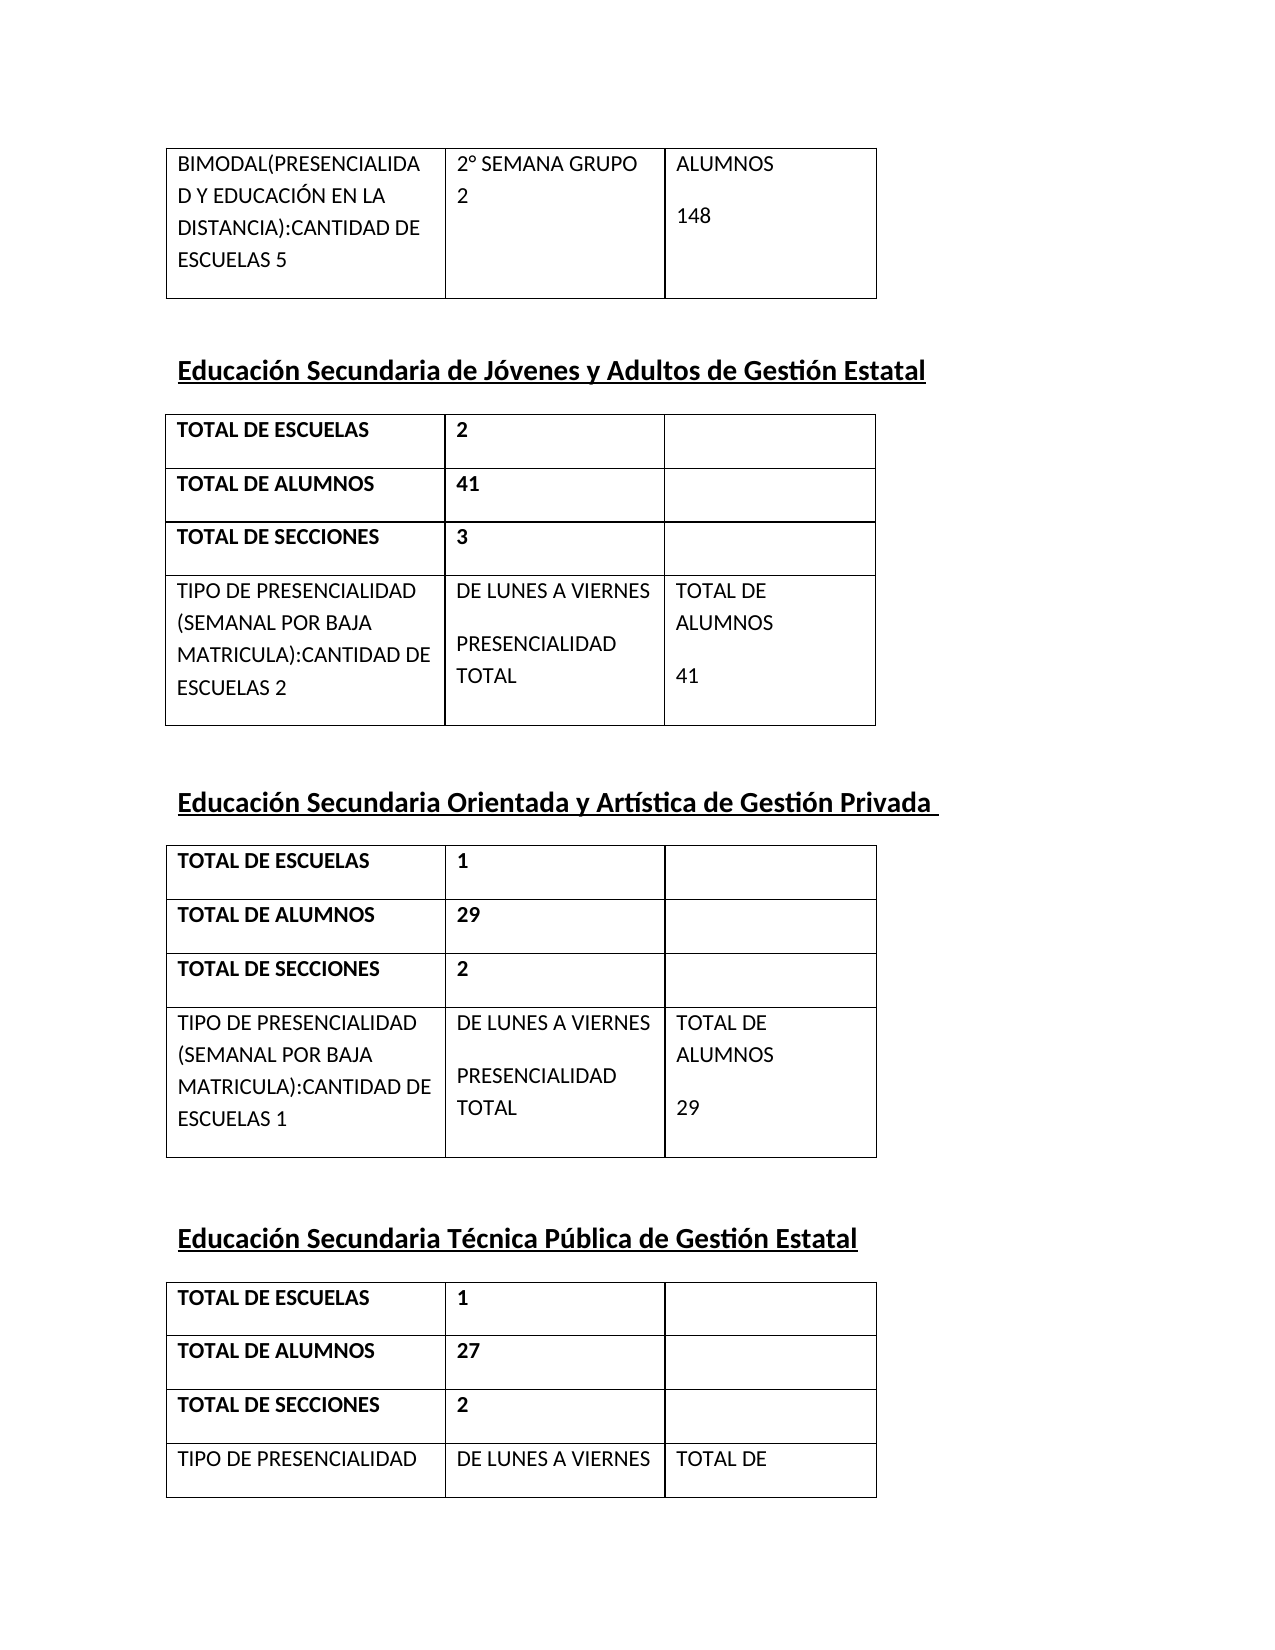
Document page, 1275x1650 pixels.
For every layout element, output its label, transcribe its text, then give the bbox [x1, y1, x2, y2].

table_cell TOTAL DE ALUMNOS 27 [666, 1444, 876, 1497]
table_cell DE LUNES A VIERNES PRESENCIALIDAD TOTAL [446, 576, 664, 725]
table_cell TOTAL DE SECCIONES [167, 1390, 445, 1443]
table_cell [446, 1444, 664, 1497]
table_cell TOTAL DE ALUMNOS [167, 900, 445, 953]
table_header [666, 846, 876, 899]
table_header 1 [446, 846, 664, 899]
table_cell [446, 149, 664, 298]
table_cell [167, 149, 445, 298]
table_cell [167, 1444, 445, 1497]
table_cell [665, 523, 875, 575]
text Educación Secundaria de Jóvenes y Adultos de Gestión Estatal [177, 352, 1098, 388]
table_cell 3 [446, 523, 664, 575]
table_cell [665, 469, 875, 521]
table_cell 29 [446, 900, 664, 953]
table_header 2 [446, 415, 664, 468]
table_cell TIPO DE PRESENCIALIDAD (SEMANAL POR BAJA MATRICULA):CANTIDAD DE ESCUELAS 2 [166, 576, 444, 725]
table_cell TOTAL DE ALUMNOS [166, 469, 444, 521]
table_cell 41 [446, 469, 664, 521]
table_cell [666, 1336, 876, 1389]
table_cell TOTAL DE SECCIONES [166, 523, 444, 575]
table_header TOTAL DE ESCUELAS [166, 415, 444, 468]
table_cell 2 [446, 954, 664, 1007]
table_cell 2 [446, 1390, 664, 1443]
text Educación Secundaria Orientada y Artística de Gestión Privada [177, 784, 1098, 819]
table_cell TOTAL DE ALUMNOS 29 [666, 1008, 876, 1157]
table_cell TOTAL DE ALUMNOS 41 [665, 576, 875, 725]
table_header TOTAL DE ESCUELAS [167, 1283, 445, 1335]
table_cell TOTAL DE SECCIONES [167, 954, 445, 1007]
table_cell TOTAL DE ALUMNOS [167, 1336, 445, 1389]
table_cell DE LUNES A VIERNES PRESENCIALIDAD TOTAL [446, 1008, 664, 1157]
table_header 1 [446, 1283, 664, 1335]
table_cell 27 [446, 1336, 664, 1389]
table_cell [666, 954, 876, 1007]
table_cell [666, 149, 876, 298]
table_cell TIPO DE PRESENCIALIDAD (SEMANAL POR BAJA MATRICULA):CANTIDAD DE ESCUELAS 1 [167, 1008, 445, 1157]
table_header TOTAL DE ESCUELAS [167, 846, 445, 899]
table_header [666, 1283, 876, 1335]
table_cell [666, 900, 876, 953]
table_cell [666, 1390, 876, 1443]
table_header [665, 415, 875, 468]
text Educación Secundaria Técnica Pública de Gestión Estatal [177, 1220, 1098, 1255]
